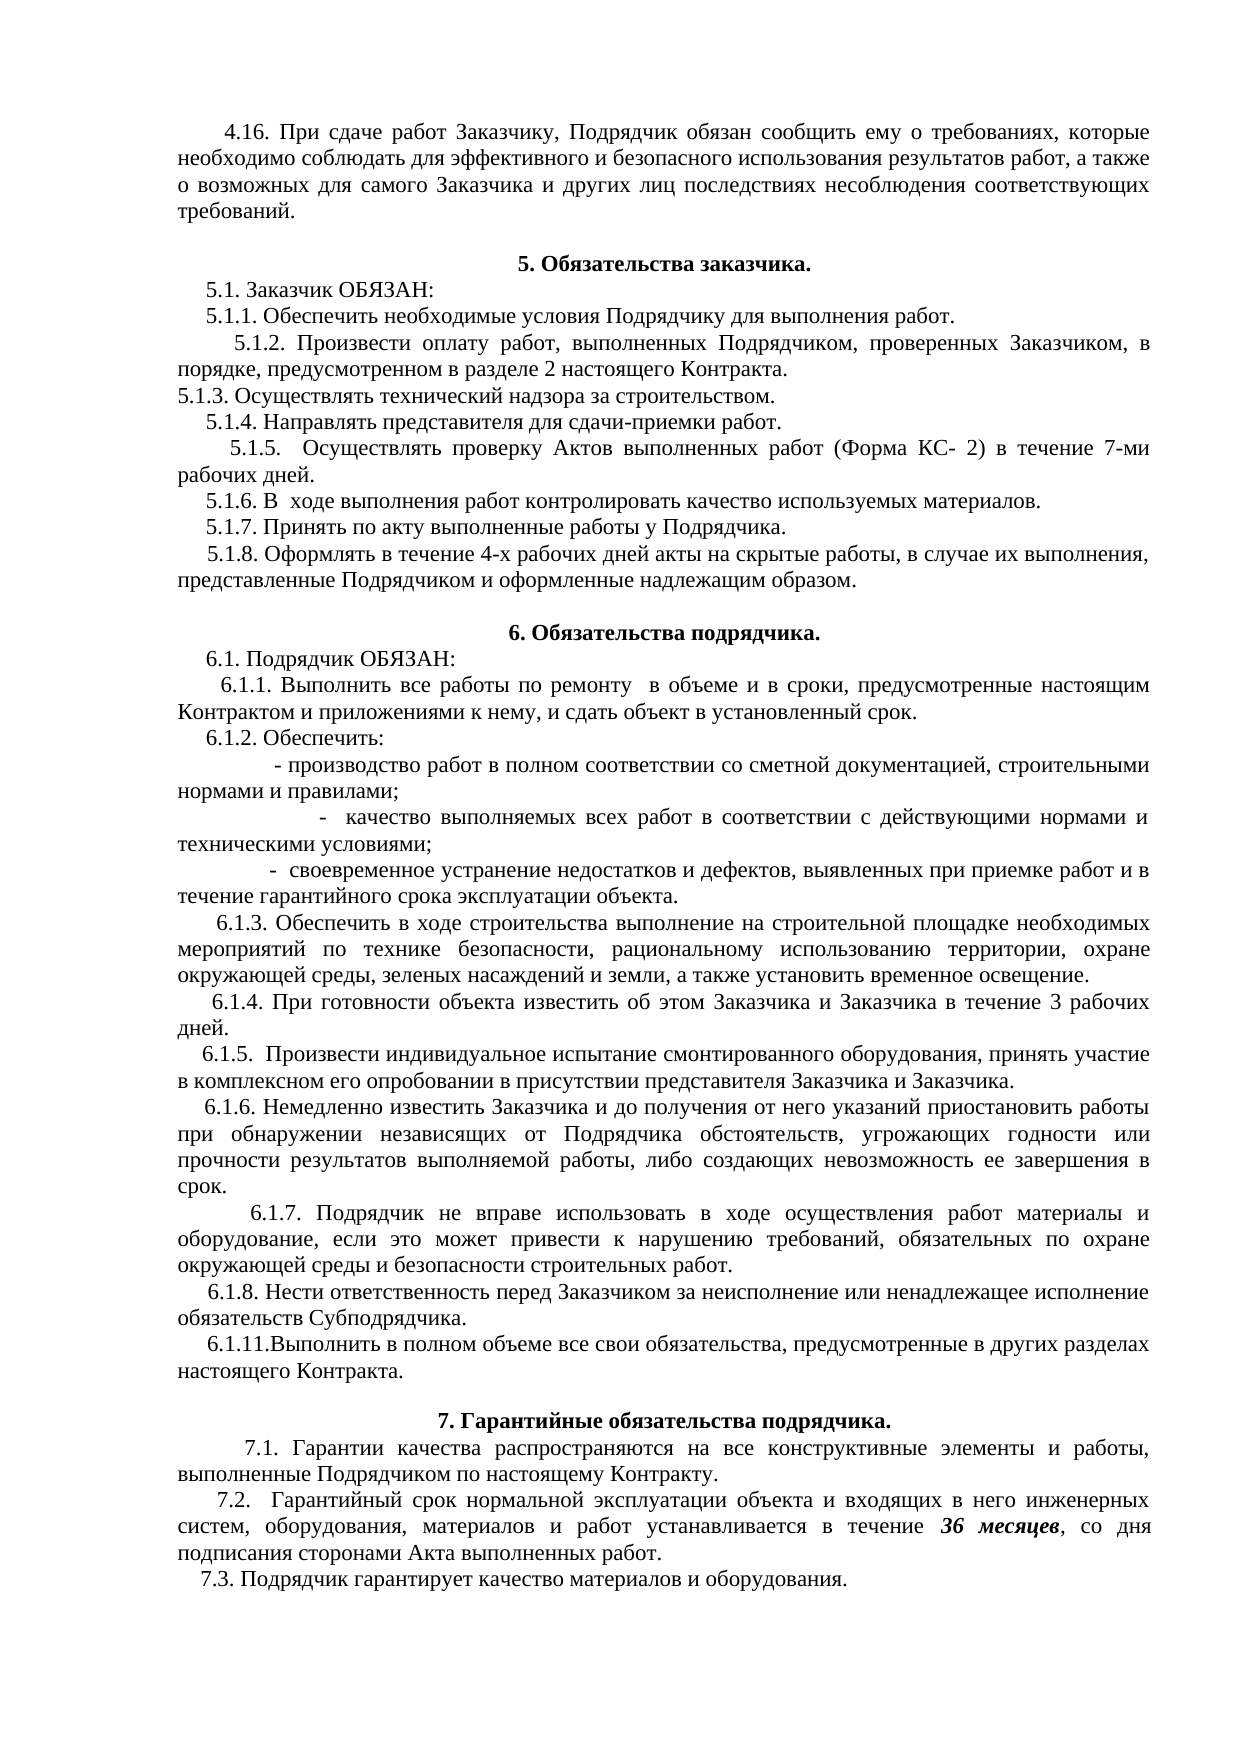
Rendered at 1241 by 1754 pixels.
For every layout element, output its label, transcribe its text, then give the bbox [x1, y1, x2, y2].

text 5.1.6. В ходе выполнения работ контролировать качество используемых материалов. [177, 487, 1152, 513]
text 4.16. При сдаче работ Заказчику, Подрядчик обязан сообщить ему о требованиях, которые необходимо соблюдать для эффективного и безопасного использования результатов работ, а также о возможных для самого Заказчика и других лиц последствиях несоблюдения соответствующих требований. [177, 118, 1152, 223]
text 6.1.4. При готовности объекта известить об этом Заказчика и Заказчика в течение 3 рабочих дней. [177, 988, 1152, 1041]
text 5.1.1. Обеспечить необходимые условия Подрядчику для выполнения работ. [177, 303, 1152, 329]
text 6.1.7. Подрядчик не вправе использовать в ходе осуществления работ материалы и оборудование, если это может привести к нарушению требований, обязательных по охране окружающей среды и безопасности строительных работ. [177, 1199, 1152, 1278]
text - производство работ в полном соответствии со сметной документацией, строительными нормами и правилами; [177, 751, 1152, 803]
text 7. Гарантийные обязательства подрядчика. [177, 1407, 1152, 1433]
text 6.1.8. Нести ответственность перед Заказчиком за неисполнение или ненадлежащее исполнение обязательств Субподрядчика. [177, 1278, 1152, 1330]
text 6.1.1. Выполнить все работы по ремонту в объеме и в сроки, предусмотренные настоящим Контрактом и приложениями к нему, и сдать объект в установленный срок. [177, 672, 1152, 724]
text 6. Обязательства подрядчика. [177, 619, 1152, 645]
text 6.1. Подрядчик ОБЯЗАН: [177, 645, 1152, 672]
text 5.1.2. Произвести оплату работ, выполненных Подрядчиком, проверенных Заказчиком, в порядке, предусмотренном в разделе 2 настоящего Контракта. [177, 329, 1152, 382]
text 7.3. Подрядчик гарантирует качество материалов и оборудования. [177, 1565, 1152, 1592]
text 6.1.5. Произвести индивидуальное испытание смонтированного оборудования, принять участие в комплексном его опробовании в присутствии представителя Заказчика и Заказчика. [177, 1041, 1152, 1093]
text 7.2. Гарантийный срок нормальной эксплуатации объекта и входящих в него инженерных систем, оборудования, материалов и работ устанавливается в течение 36 месяцев, со дня подписания сторонами Акта выполненных работ. [177, 1486, 1152, 1565]
text 5. Обязательства заказчика. [177, 250, 1152, 276]
text 7.1. Гарантии качества распространяются на все конструктивные элементы и работы, выполненные Подрядчиком по настоящему Контракту. [177, 1433, 1152, 1486]
text - своевременное устранение недостатков и дефектов, выявленных при приемке работ и в течение гарантийного срока эксплуатации объекта. [177, 856, 1152, 909]
text 6.1.6. Немедленно известить Заказчика и до получения от него указаний приостановить работы при обнаружении независящих от Подрядчика обстоятельств, угрожающих годности или прочности результатов выполняемой работы, либо создающих невозможность ее завершения в срок. [177, 1093, 1152, 1199]
text 5.1. Заказчик ОБЯЗАН: [177, 276, 1152, 303]
text 5.1.5. Осуществлять проверку Актов выполненных работ (Форма КС- 2) в течение 7-ми рабочих дней. [177, 434, 1152, 487]
text 5.1.7. Принять по акту выполненные работы у Подрядчика. [177, 513, 1152, 540]
text 5.1.8. Оформлять в течение 4-х рабочих дней акты на скрытые работы, в случае их выполнения, представленные Подрядчиком и оформленные надлежащим образом. [177, 540, 1152, 592]
text - качество выполняемых всех работ в соответствии с действующими нормами и техническими условиями; [177, 803, 1152, 856]
text 5.1.3. Осуществлять технический надзора за строительством. [177, 382, 1152, 408]
text 6.1.11.Выполнить в полном объеме все свои обязательства, предусмотренные в других разделах настоящего Контракта. [177, 1330, 1152, 1383]
text 6.1.3. Обеспечить в ходе строительства выполнение на строительной площадке необходимых мероприятий по технике безопасности, рациональному использованию территории, охране окружающей среды, зеленых насаждений и земли, а также установить временное освещение. [177, 909, 1152, 988]
text 6.1.2. Обеспечить: [177, 724, 1152, 751]
text 5.1.4. Направлять представителя для сдачи-приемки работ. [177, 408, 1152, 434]
